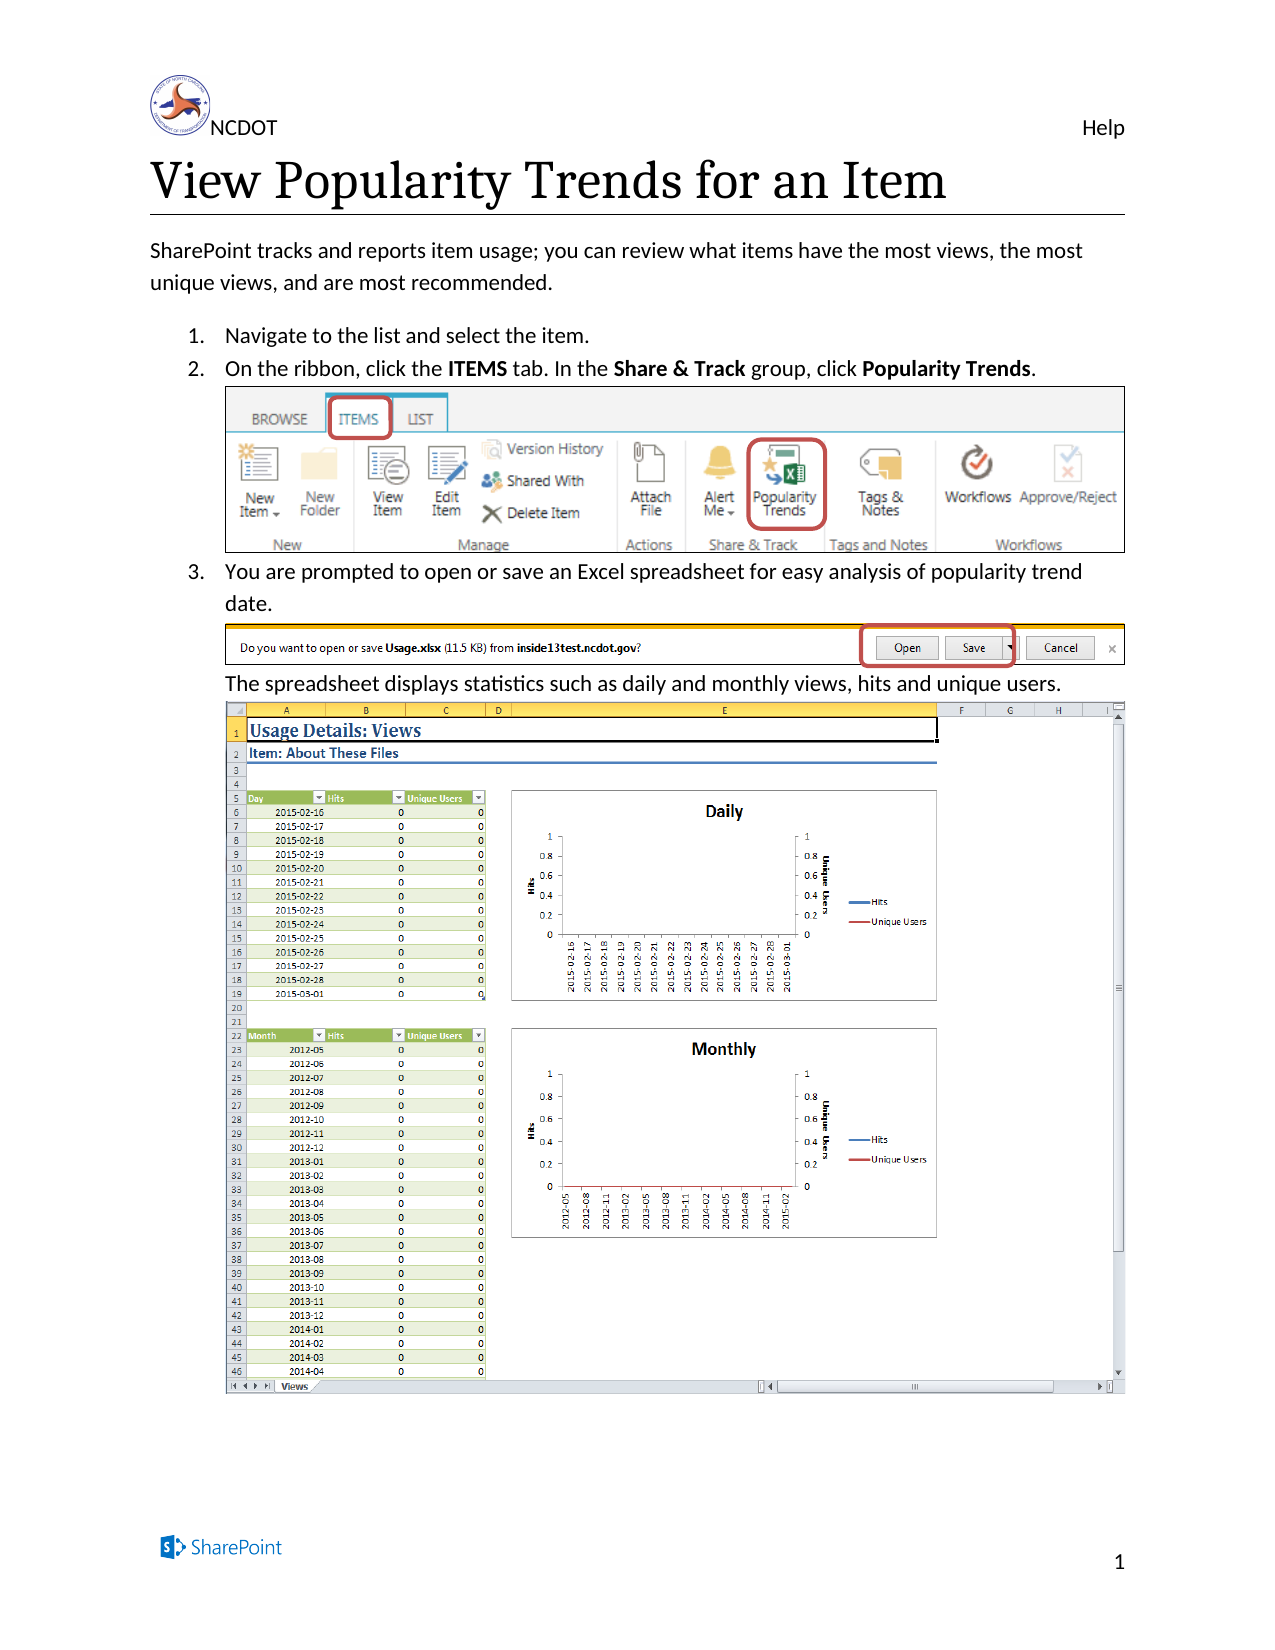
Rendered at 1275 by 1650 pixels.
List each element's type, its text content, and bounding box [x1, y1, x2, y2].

picture [864, 628, 1012, 663]
picture [150, 75, 210, 136]
picture [225, 701, 1125, 1394]
text SharePoint tracks and reports item usage; you can review what items have the most views, the most unique views, and are most recommended. [150, 236, 1125, 296]
picture [150, 1524, 292, 1570]
picture [226, 625, 861, 664]
picture [226, 387, 1124, 552]
list Navigate to the list and select the item. [187, 321, 1125, 349]
title View Popularity Trends for an Item [150, 150, 1125, 214]
picture [1014, 625, 1124, 664]
